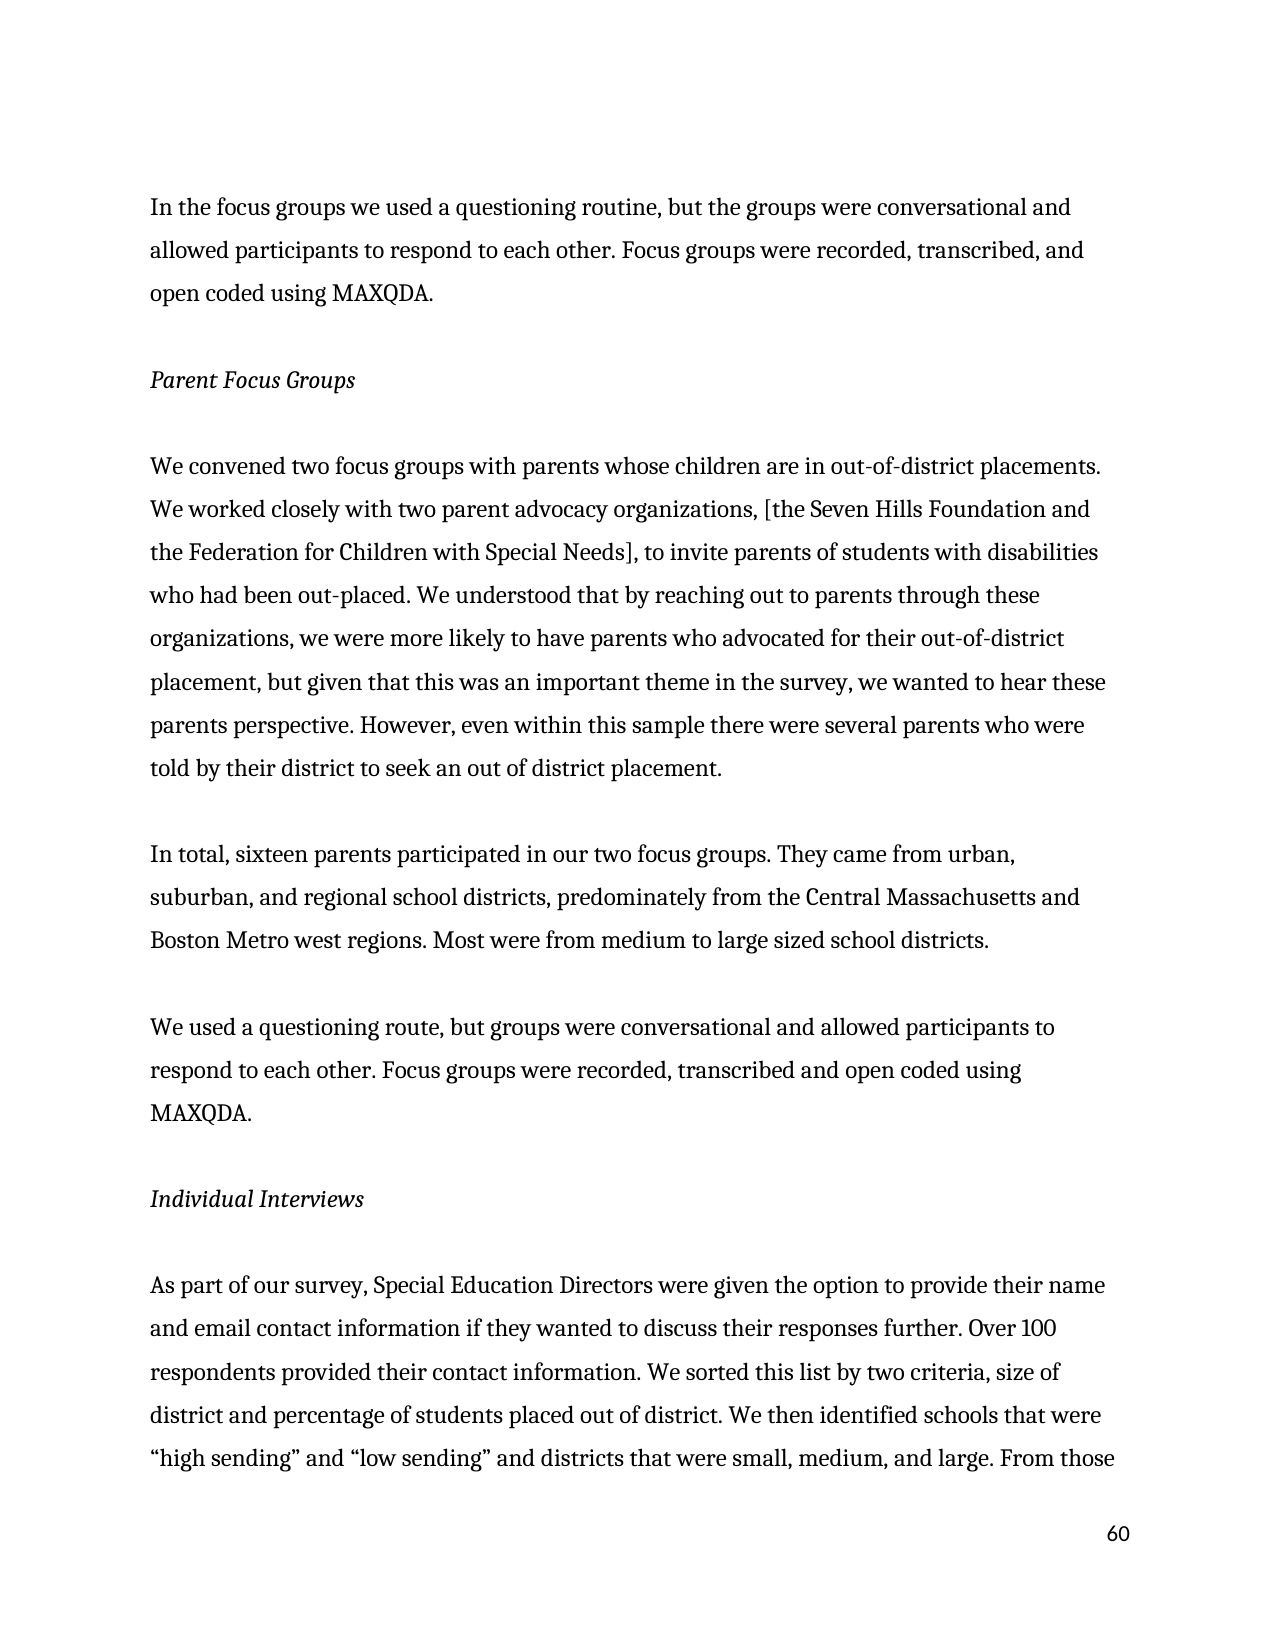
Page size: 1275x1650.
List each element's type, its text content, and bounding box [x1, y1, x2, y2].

text In total, sixteen parents participated in our two focus groups. They came from urban, suburban, and regional school districts, predominately from the Central Massachusetts and Boston Metro west regions. Most were from medium to large sized school districts. [150, 840, 1125, 955]
text Parent Focus Groups [150, 366, 1125, 394]
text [150, 1271, 1125, 1472]
text We convened two focus groups with parents whose children are in out-of-district placements. We worked closely with two parent advocacy organizations, [the Seven Hills Foundation and the Federation for Children with Special Needs], to invite parents of students with disabilities who had been out-placed. We understood that by reaching out to parents through these organizations, we were more likely to have parents who advocated for their out-of-district placement, but given that this was an important theme in the survey, we wanted to hear these parents perspective. However, even within this sample there were several parents who were told by their district to seek an out of district placement. [150, 452, 1125, 782]
text Individual Interviews [150, 1185, 1125, 1214]
text In the focus groups we used a questioning routine, but the groups were conversational and allowed participants to respond to each other. Focus groups were recorded, transcribed, and open coded using MAXQDA. [150, 193, 1125, 308]
text We used a questioning route, but groups were conversational and allowed participants to respond to each other. Focus groups were recorded, transcribed and open coded using MAXQDA. [150, 1012, 1125, 1127]
